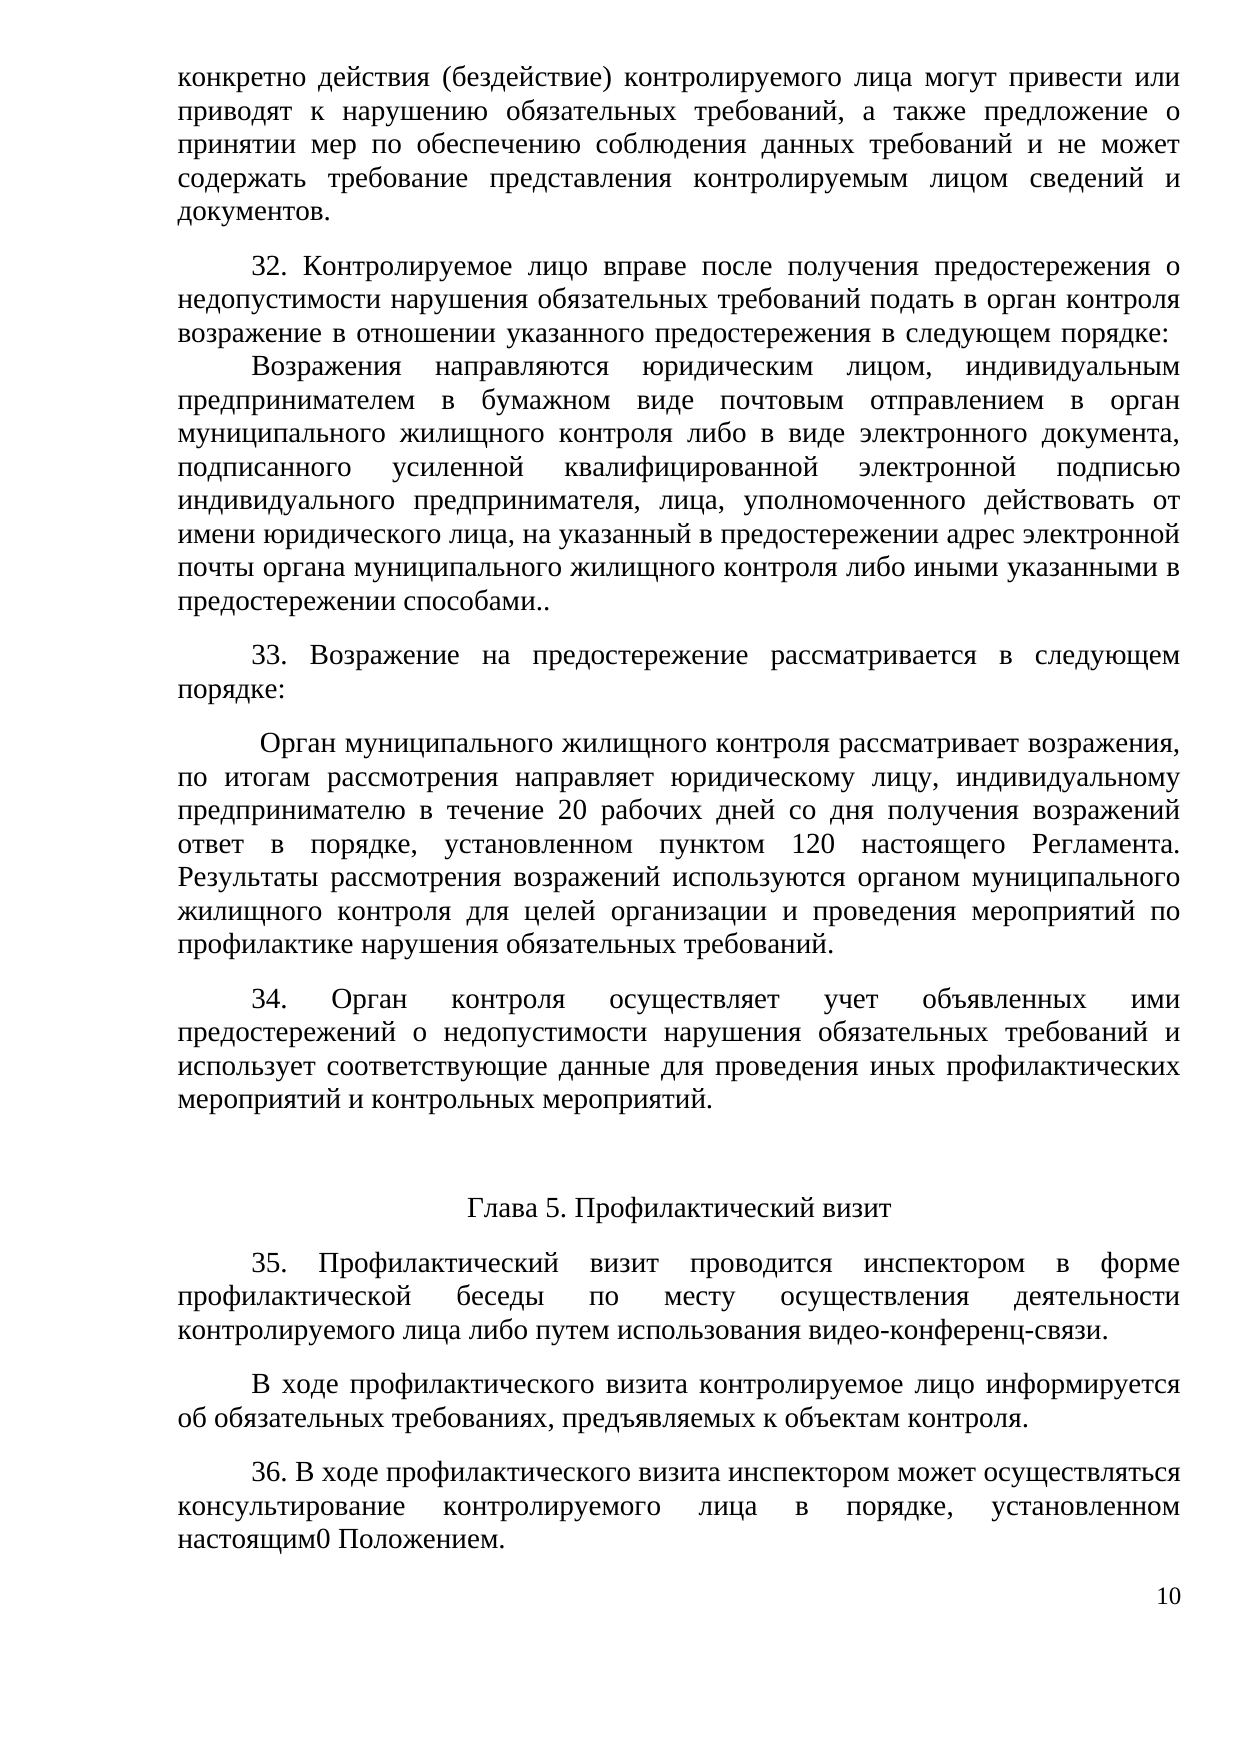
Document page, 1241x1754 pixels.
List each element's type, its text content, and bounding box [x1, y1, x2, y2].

text 33. Возражение на предостережение рассматривается в следующем порядке: [177, 637, 1181, 704]
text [177, 59, 1181, 227]
text 35. Профилактический визит проводится инспектором в форме профилактической беседы по месту осуществления деятельности контролируемого лица либо путем использования видео-конференц-связи. [177, 1245, 1181, 1345]
text В ходе профилактического визита контролируемое лицо информируется об обязательных требованиях, предъявляемых к объектам контроля. [177, 1366, 1181, 1433]
text Глава 5. Профилактический визит [177, 1190, 1181, 1224]
text 32. Контролируемое лицо вправе после получения предостережения о недопустимости нарушения обязательных требований подать в орган контроля возражение в отношении указанного предостережения в следующем порядке: Возражения направляются юридическим лицом, индивидуальным предпринимателем в бумажном виде почтовым отправлением в орган муниципального жилищного контроля либо в виде электронного документа, подписанного усиленной квалифицированной электронной подписью индивидуального предпринимателя, лица, уполномоченного действовать от имени юридического лица, на указанный в предостережении адрес электронной почты органа муниципального жилищного контроля либо иными указанными в предостережении способами.. [177, 248, 1181, 617]
text Орган муниципального жилищного контроля рассматривает возражения, по итогам рассмотрения направляет юридическому лицу, индивидуальному предпринимателю в течение 20 рабочих дней со дня получения возражений ответ в порядке, установленном пунктом 120 настоящего Регламента. Результаты рассмотрения возражений используются органом муниципального жилищного контроля для целей организации и проведения мероприятий по профилактике нарушения обязательных требований. [177, 725, 1181, 960]
text 36. В ходе профилактического визита инспектором может осуществляться консультирование контролируемого лица в порядке, установленном настоящим0 Положением. [177, 1454, 1181, 1555]
text 34. Орган контроля осуществляет учет объявленных ими предостережений о недопустимости нарушения обязательных требований и использует соответствующие данные для проведения иных профилактических мероприятий и контрольных мероприятий. [177, 981, 1181, 1115]
